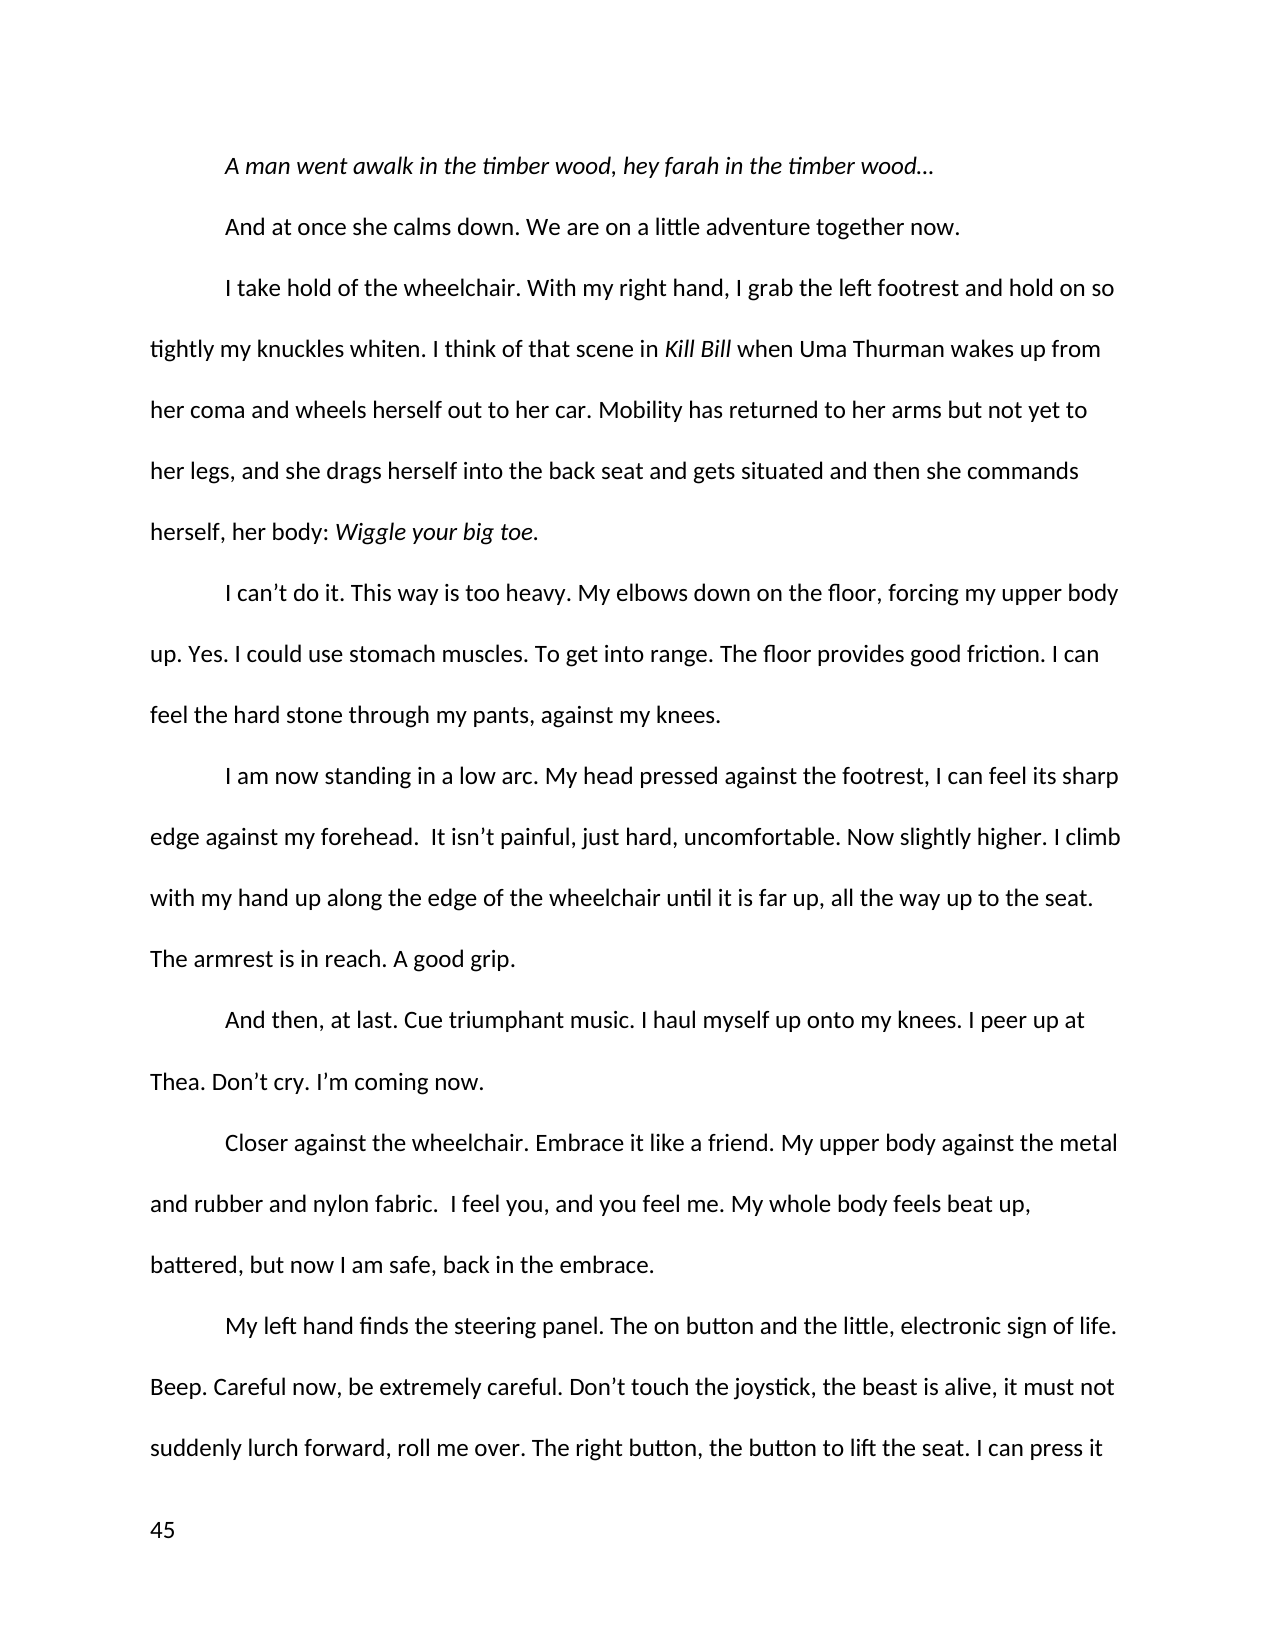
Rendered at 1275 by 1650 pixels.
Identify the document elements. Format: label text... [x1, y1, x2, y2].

text Closer against the wheelchair. Embrace it like a friend. My upper body against the metal and rubber and nylon fabric. I feel you, and you feel me. My whole body feels beat up, battered, but now I am safe, back in the embrace. [150, 1127, 1125, 1279]
text And at once she calms down. We are on a little adventure together now. [150, 211, 1125, 242]
text A man went awalk in the timber wood, hey farah in the timber wood… [150, 150, 1125, 181]
text I can’t do it. This way is too heavy. My elbows down on the floor, forcing my upper body up. Yes. I could use stomach muscles. To get into range. The floor provides good friction. I can feel the hard stone through my pants, against my knees. [150, 577, 1125, 730]
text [150, 1310, 1125, 1462]
text I take hold of the wheelchair. With my right hand, I grab the left footrest and hold on so tightly my knuckles whiten. I think of that scene in Kill Bill when Uma Thurman wakes up from her coma and wheels herself out to her car. Mobility has returned to her arms but not yet to her legs, and she drags herself into the back seat and gets situated and then she commands herself, her body: Wiggle your big toe. [150, 272, 1125, 547]
text And then, at last. Cue triumphant music. I haul myself up onto my knees. I peer up at Thea. Don’t cry. I’m coming now. [150, 1004, 1125, 1096]
text I am now standing in a low arc. My head pressed against the footrest, I can feel its sharp edge against my forehead. It isn’t painful, just hard, uncomfortable. Now slightly higher. I climb with my hand up along the edge of the wheelchair until it is far up, all the way up to the seat. The armrest is in reach. A good grip. [150, 760, 1125, 974]
